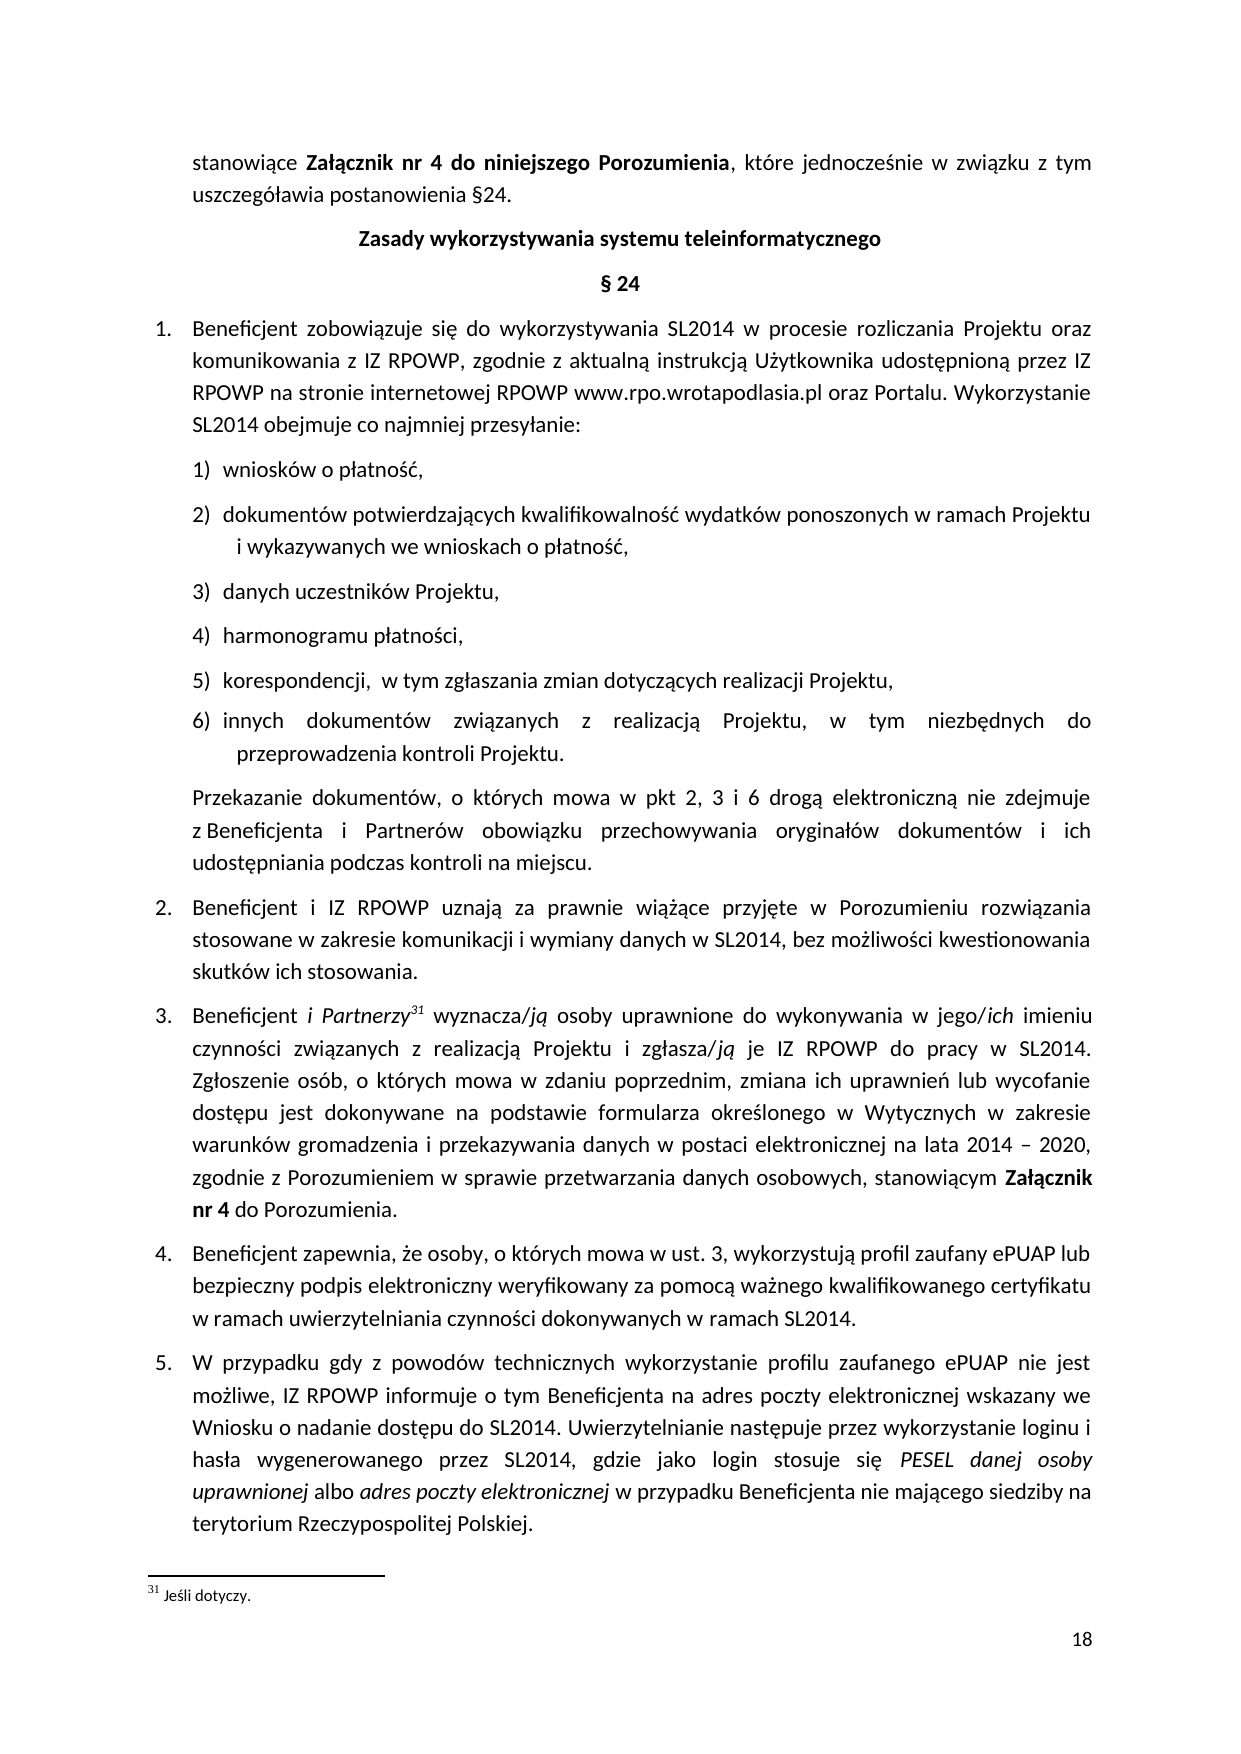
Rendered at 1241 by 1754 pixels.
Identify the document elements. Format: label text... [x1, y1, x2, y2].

list wniosków o płatność, [192, 455, 1092, 483]
list harmonogramu płatności, [192, 621, 1092, 649]
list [192, 148, 1092, 208]
list Beneficjent zobowiązuje się do wykorzystywania SL2014 w procesie rozliczania Projektu oraz komunikowania z IZ RPOWP, zgodnie z aktualną instrukcją Użytkownika udostępnioną przez IZ RPOWP na stronie internetowej RPOWP www.rpo.wrotapodlasia.pl oraz Portalu. Wykorzystanie SL2014 obejmuje co najmniej przesyłanie: [154, 314, 1092, 438]
list dokumentów potwierdzających kwalifikowalność wydatków ponoszonych w ramach Projektu i wykazywanych we wnioskach o płatność, [192, 500, 1092, 560]
list Beneficjent i Partnerzy wyznacza/ją osoby uprawnione do wykonywania w jego/ich imieniu czynności związanych z realizacją Projektu i zgłasza/ją je IZ RPOWP do pracy w SL2014. Zgłoszenie osób, o których mowa w zdaniu poprzednim, zmiana ich uprawnień lub wycofanie dostępu jest dokonywane na podstawie formularza określonego w Wytycznych w zakresie warunków gromadzenia i przekazywania danych w postaci elektronicznej na lata 2014 – 2020, zgodnie z Porozumieniem w sprawie przetwarzania danych osobowych, stanowiącym Załącznik nr 4 do Porozumienia. [155, 1002, 1092, 1223]
text Zasady wykorzystywania systemu teleinformatycznego [148, 224, 1092, 253]
list danych uczestników Projektu, [192, 577, 1092, 605]
list Beneficjent i IZ RPOWP uznają za prawnie wiążące przyjęte w Porozumieniu rozwiązania stosowane w zakresie komunikacji i wymiany danych w SL2014, bez możliwości kwestionowania skutków ich stosowania. [155, 893, 1092, 985]
list Beneficjent zapewnia, że osoby, o których mowa w ust. 3, wykorzystują profil zaufany ePUAP lub bezpieczny podpis elektroniczny weryfikowany za pomocą ważnego kwalifikowanego certyfikatu w ramach uwierzytelniania czynności dokonywanych w ramach SL2014. [155, 1239, 1092, 1332]
list W przypadku gdy z powodów technicznych wykorzystanie profilu zaufanego ePUAP nie jest możliwe, IZ RPOWP informuje o tym Beneficjenta na adres poczty elektronicznej wskazany we Wniosku o nadanie dostępu do SL2014. Uwierzytelnianie następuje przez wykorzystanie loginu i hasła wygenerowanego przez SL2014, gdzie jako login stosuje się PESEL danej osoby uprawnionej albo adres poczty elektronicznej w przypadku Beneficjenta nie mającego siedziby na terytorium Rzeczypospolitej Polskiej. [155, 1348, 1092, 1537]
list korespondencji, w tym zgłaszania zmian dotyczących realizacji Projektu, [192, 666, 1092, 694]
text Przekazanie dokumentów, o których mowa w pkt 2, 3 i 6 drogą elektroniczną nie zdejmuje z Beneficjenta i Partnerów obowiązku przechowywania oryginałów dokumentów i ich udostępniania podczas kontroli na miejscu. [192, 783, 1092, 876]
text § 24 [148, 269, 1092, 297]
list innych dokumentów związanych z realizacją Projektu, w tym niezbędnych do przeprowadzenia kontroli Projektu. [192, 707, 1092, 767]
